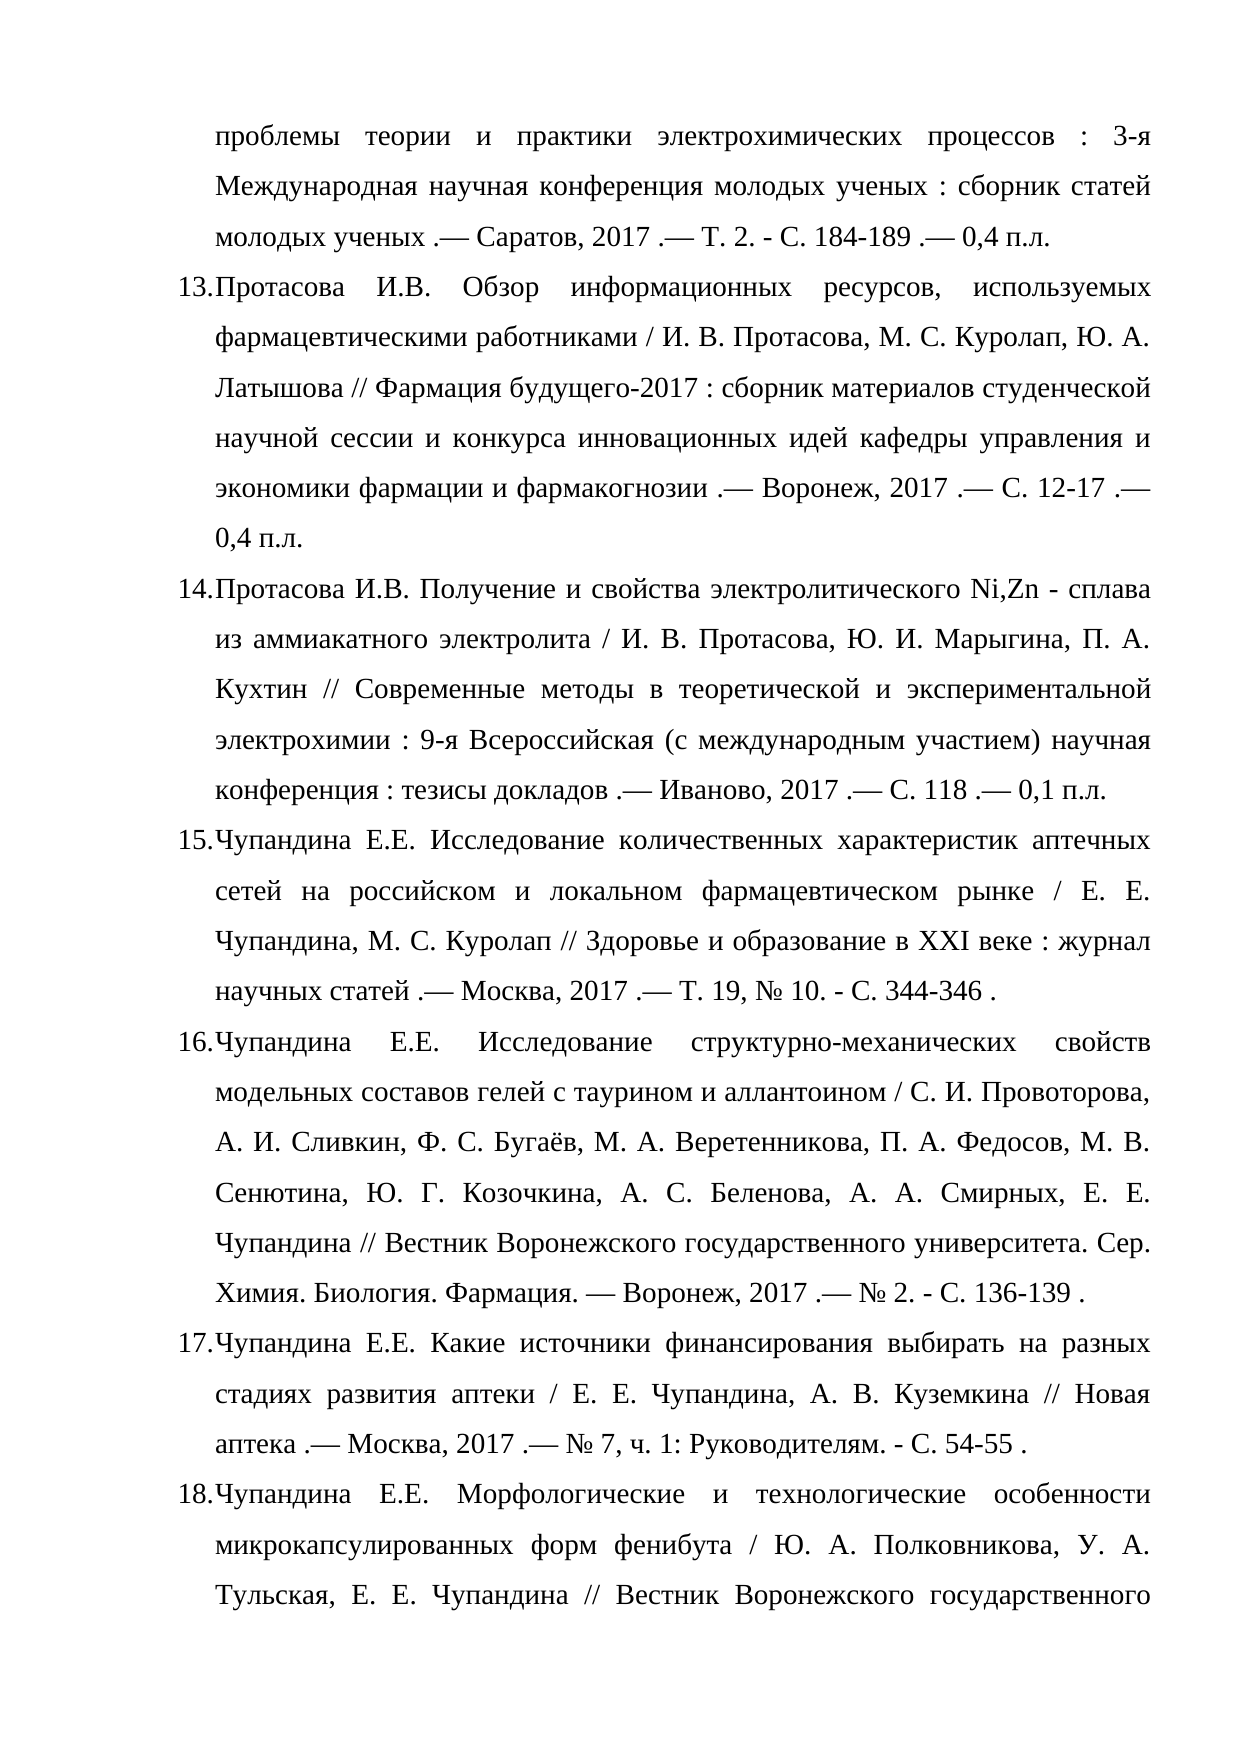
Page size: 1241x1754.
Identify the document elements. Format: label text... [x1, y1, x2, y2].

list Протасова И.В. Получение и свойства электролитического Ni,Zn - сплава из аммиакатного электролита / И. В. Протасова, Ю. И. Марыгина, П. А. Кухтин // Современные методы в теоретической и экспериментальной электрохимии : 9-я Всероссийская (с международным участием) научная конференция : тезисы докладов .— Иваново, 2017 .— С. 118 .— 0,1 п.л. [177, 571, 1152, 806]
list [177, 118, 1152, 252]
list Чупандина Е.Е. Исследование структурно-механических свойств модельных составов гелей с таурином и аллантоином / С. И. Провоторова, А. И. Сливкин, Ф. С. Бугаёв, М. А. Веретенникова, П. А. Федосов, М. В. Сенютина, Ю. Г. Козочкина, А. С. Беленова, А. А. Смирных, Е. Е. Чупандина // Вестник Воронежского государственного университета. Сер. Химия. Биология. Фармация. — Воронеж, 2017 .— № 2. - С. 136-139 . [177, 1024, 1152, 1309]
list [177, 1477, 1152, 1611]
list Протасова И.В. Обзор информационных ресурсов, используемых фармацевтическими работниками / И. В. Протасова, М. С. Куролап, Ю. А. Латышова // Фармация будущего-2017 : сборник материалов студенческой научной сессии и конкурса инновационных идей кафедры управления и экономики фармации и фармакогнозии .— Воронеж, 2017 .— С. 12-17 .— 0,4 п.л. [177, 269, 1152, 554]
list Чупандина Е.Е. Какие источники финансирования выбирать на разных стадиях развития аптеки / Е. Е. Чупандина, А. В. Куземкина // Новая аптека .— Москва, 2017 .— № 7, ч. 1: Руководителям. - C. 54-55 . [177, 1326, 1152, 1460]
list Чупандина Е.Е. Исследование количественных характеристик аптечных сетей на российском и локальном фармацевтическом рынке / Е. Е. Чупандина, М. С. Куролап // Здоровье и образование в XXI веке : журнал научных статей .— Москва, 2017 .— Т. 19, № 10. - С. 344-346 . [177, 822, 1152, 1007]
